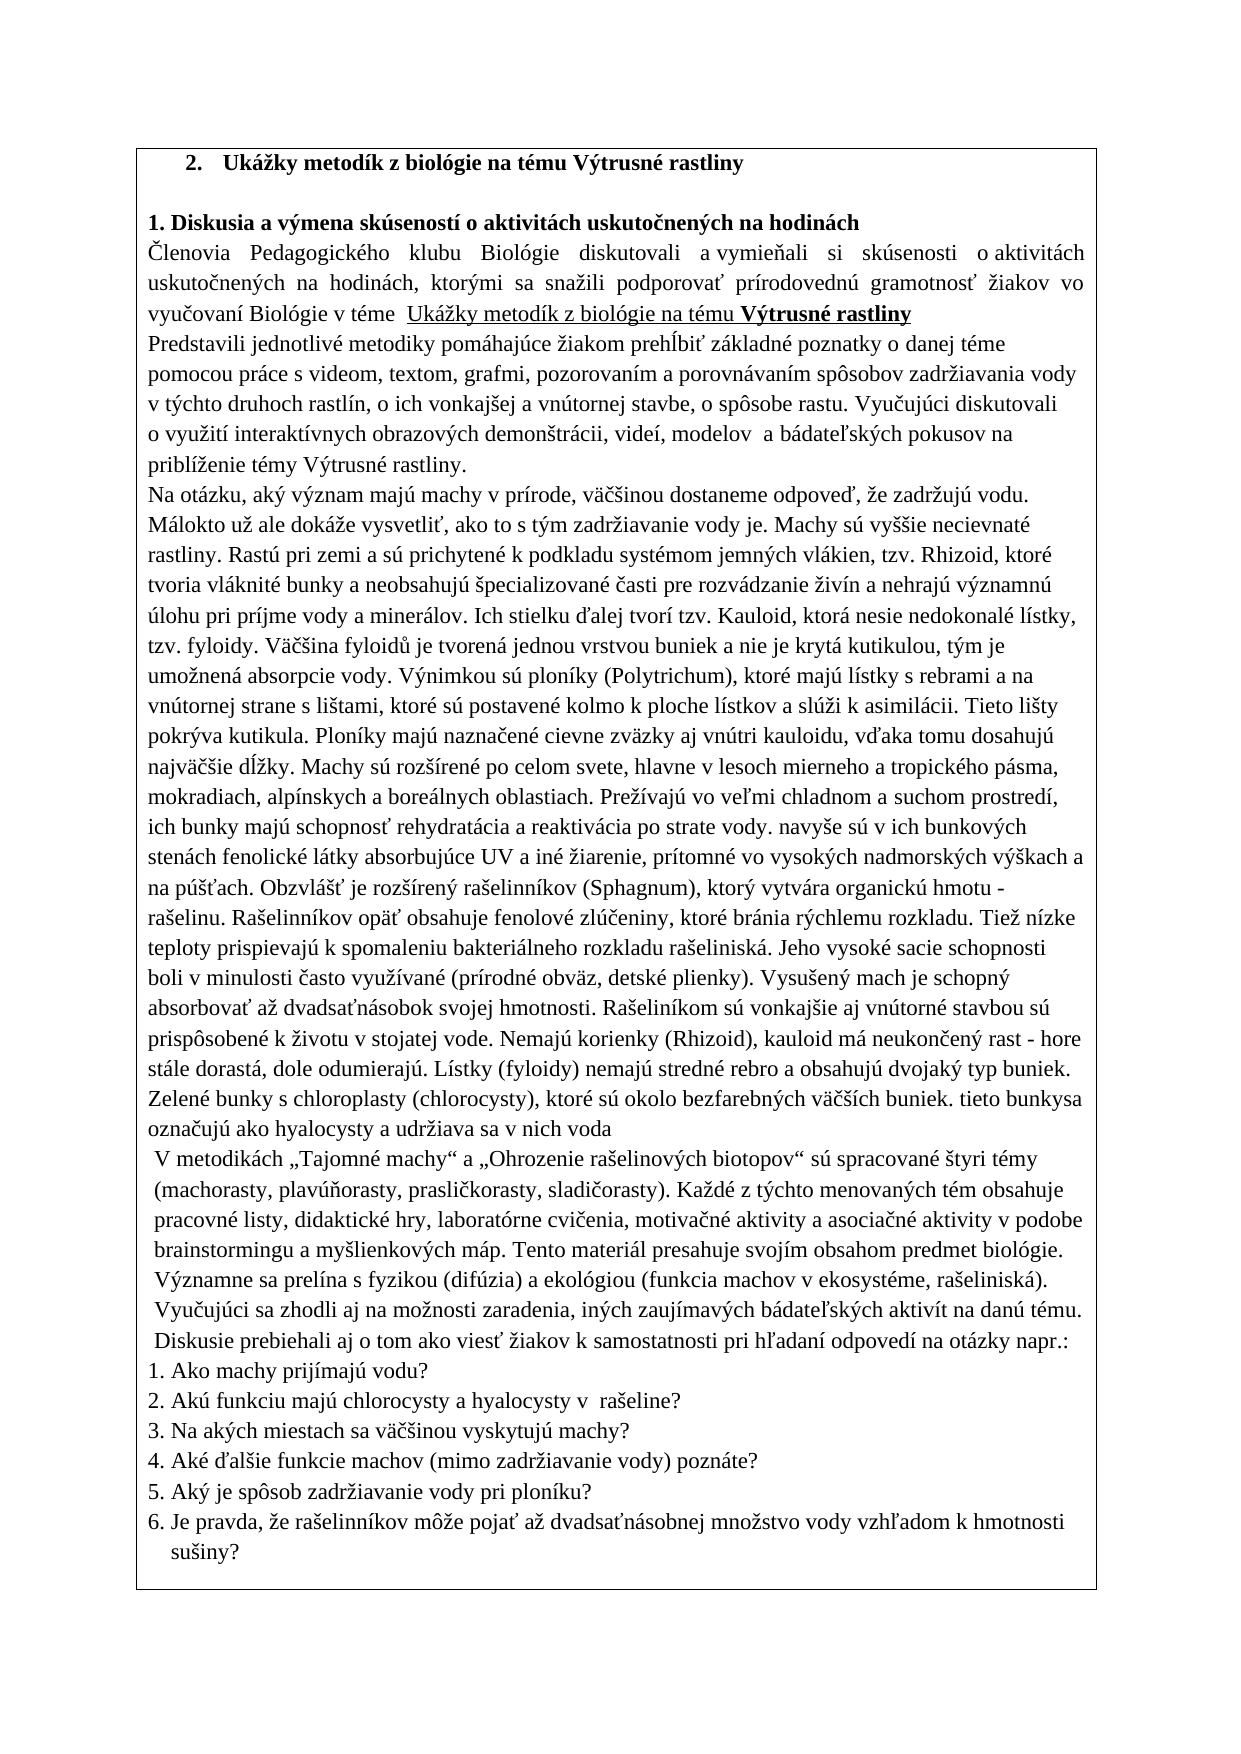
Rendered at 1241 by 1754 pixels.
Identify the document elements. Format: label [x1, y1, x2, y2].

table_cell [137, 149, 1096, 1589]
